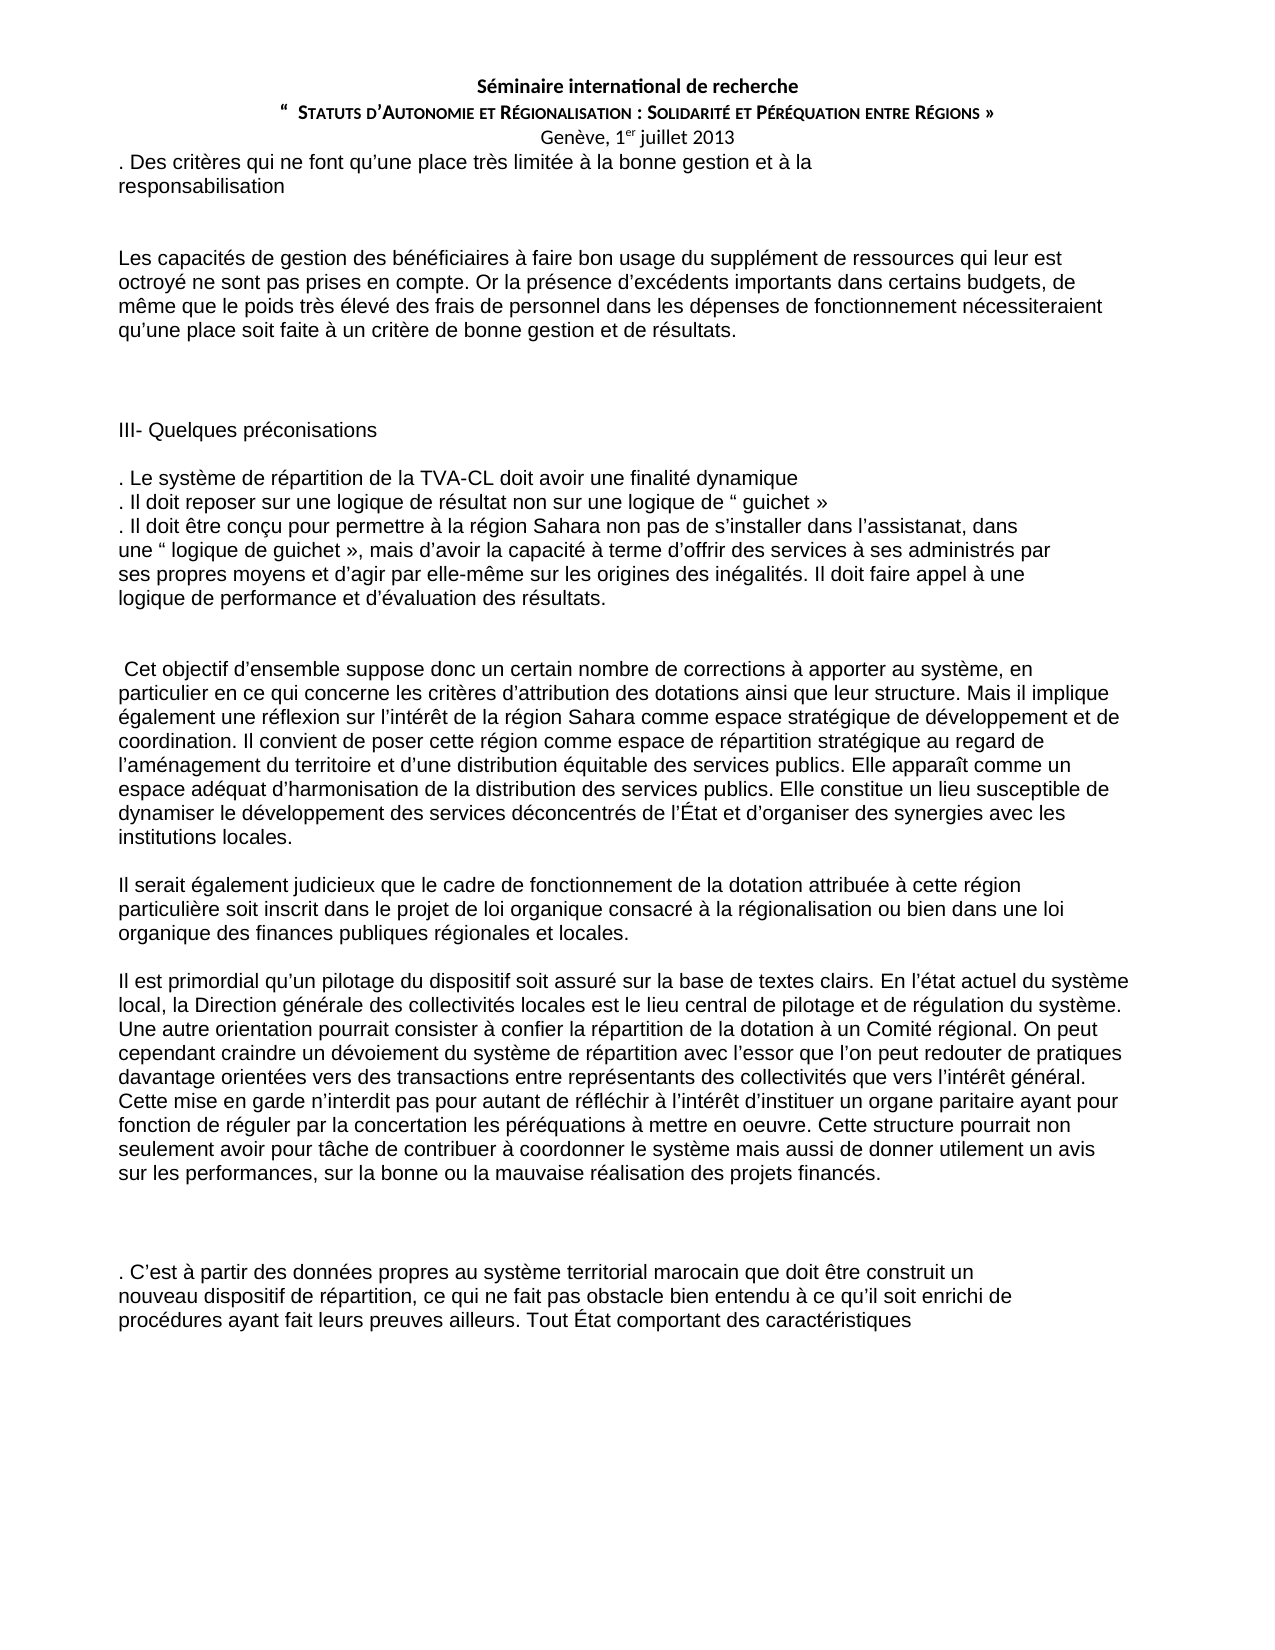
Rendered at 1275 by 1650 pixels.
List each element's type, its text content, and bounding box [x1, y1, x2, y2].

text particulier en ce qui concerne les critères d’attribution des dotations ainsi que leur structure. Mais il implique [118, 681, 1157, 705]
text nouveau dispositif de répartition, ce qui ne fait pas obstacle bien entendu à ce qu’il soit enrichi de [118, 1284, 1157, 1308]
text fonction de réguler par la concertation les péréquations à mettre en oeuvre. Cette structure pourrait non [118, 1112, 1157, 1136]
text responsabilisation [118, 174, 1157, 198]
text coordination. Il convient de poser cette région comme espace de répartition stratégique au regard de [118, 729, 1157, 753]
text Les capacités de gestion des bénéficiaires à faire bon usage du supplément de ressources qui leur est [118, 246, 1157, 270]
text octroyé ne sont pas prises en compte. Or la présence d’excédents importants dans certains budgets, de [118, 270, 1157, 294]
text organique des finances publiques régionales et locales. [118, 921, 1157, 945]
text une “ logique de guichet », mais d’avoir la capacité à terme d’offrir des services à ses administrés par [118, 537, 1157, 561]
text cependant craindre un dévoiement du système de répartition avec l’essor que l’on peut redouter de pratiques [118, 1041, 1157, 1064]
text particulière soit inscrit dans le projet de loi organique consacré à la régionalisation ou bien dans une loi [118, 897, 1157, 921]
text ses propres moyens et d’agir par elle-même sur les origines des inégalités. Il doit faire appel à une [118, 561, 1157, 585]
text . Le système de répartition de la TVA-CL doit avoir une finalité dynamique [118, 466, 1157, 489]
text institutions locales. [118, 825, 1157, 849]
text logique de performance et d’évaluation des résultats. [118, 585, 1157, 609]
text l’aménagement du territoire et d’une distribution équitable des services publics. Elle apparaît comme un [118, 753, 1157, 777]
text procédures ayant fait leurs preuves ailleurs. Tout État comportant des caractéristiques [118, 1308, 1157, 1332]
text seulement avoir pour tâche de contribuer à coordonner le système mais aussi de donner utilement un avis [118, 1136, 1157, 1160]
text espace adéquat d’harmonisation de la distribution des services publics. Elle constitue un lieu susceptible de [118, 777, 1157, 801]
text également une réflexion sur l’intérêt de la région Sahara comme espace stratégique de développement et de [118, 705, 1157, 729]
text davantage orientées vers des transactions entre représentants des collectivités que vers l’intérêt général. [118, 1064, 1157, 1088]
text local, la Direction générale des collectivités locales est le lieu central de pilotage et de régulation du système. [118, 993, 1157, 1017]
text sur les performances, sur la bonne ou la mauvaise réalisation des projets financés. [118, 1160, 1157, 1184]
text . Il doit reposer sur une logique de résultat non sur une logique de “ guichet » [118, 489, 1157, 513]
text III- Quelques préconisations [118, 418, 1157, 442]
text qu’une place soit faite à un critère de bonne gestion et de résultats. [118, 318, 1157, 342]
text . Des critères qui ne font qu’une place très limitée à la bonne gestion et à la [118, 150, 1157, 174]
text . C’est à partir des données propres au système territorial marocain que doit être construit un [118, 1260, 1157, 1284]
text Cette mise en garde n’interdit pas pour autant de réfléchir à l’intérêt d’instituer un organe paritaire ayant pour [118, 1088, 1157, 1112]
text Une autre orientation pourrait consister à confier la répartition de la dotation à un Comité régional. On peut [118, 1017, 1157, 1041]
text dynamiser le développement des services déconcentrés de l’État et d’organiser des synergies avec les [118, 801, 1157, 825]
text . Il doit être conçu pour permettre à la région Sahara non pas de s’installer dans l’assistanat, dans [118, 513, 1157, 537]
text même que le poids très élevé des frais de personnel dans les dépenses de fonctionnement nécessiteraient [118, 294, 1157, 318]
text Cet objectif d’ensemble suppose donc un certain nombre de corrections à apporter au système, en [118, 657, 1157, 681]
text Il serait également judicieux que le cadre de fonctionnement de la dotation attribuée à cette région [118, 873, 1157, 897]
text Il est primordial qu’un pilotage du dispositif soit assuré sur la base de textes clairs. En l’état actuel du système [118, 969, 1157, 993]
